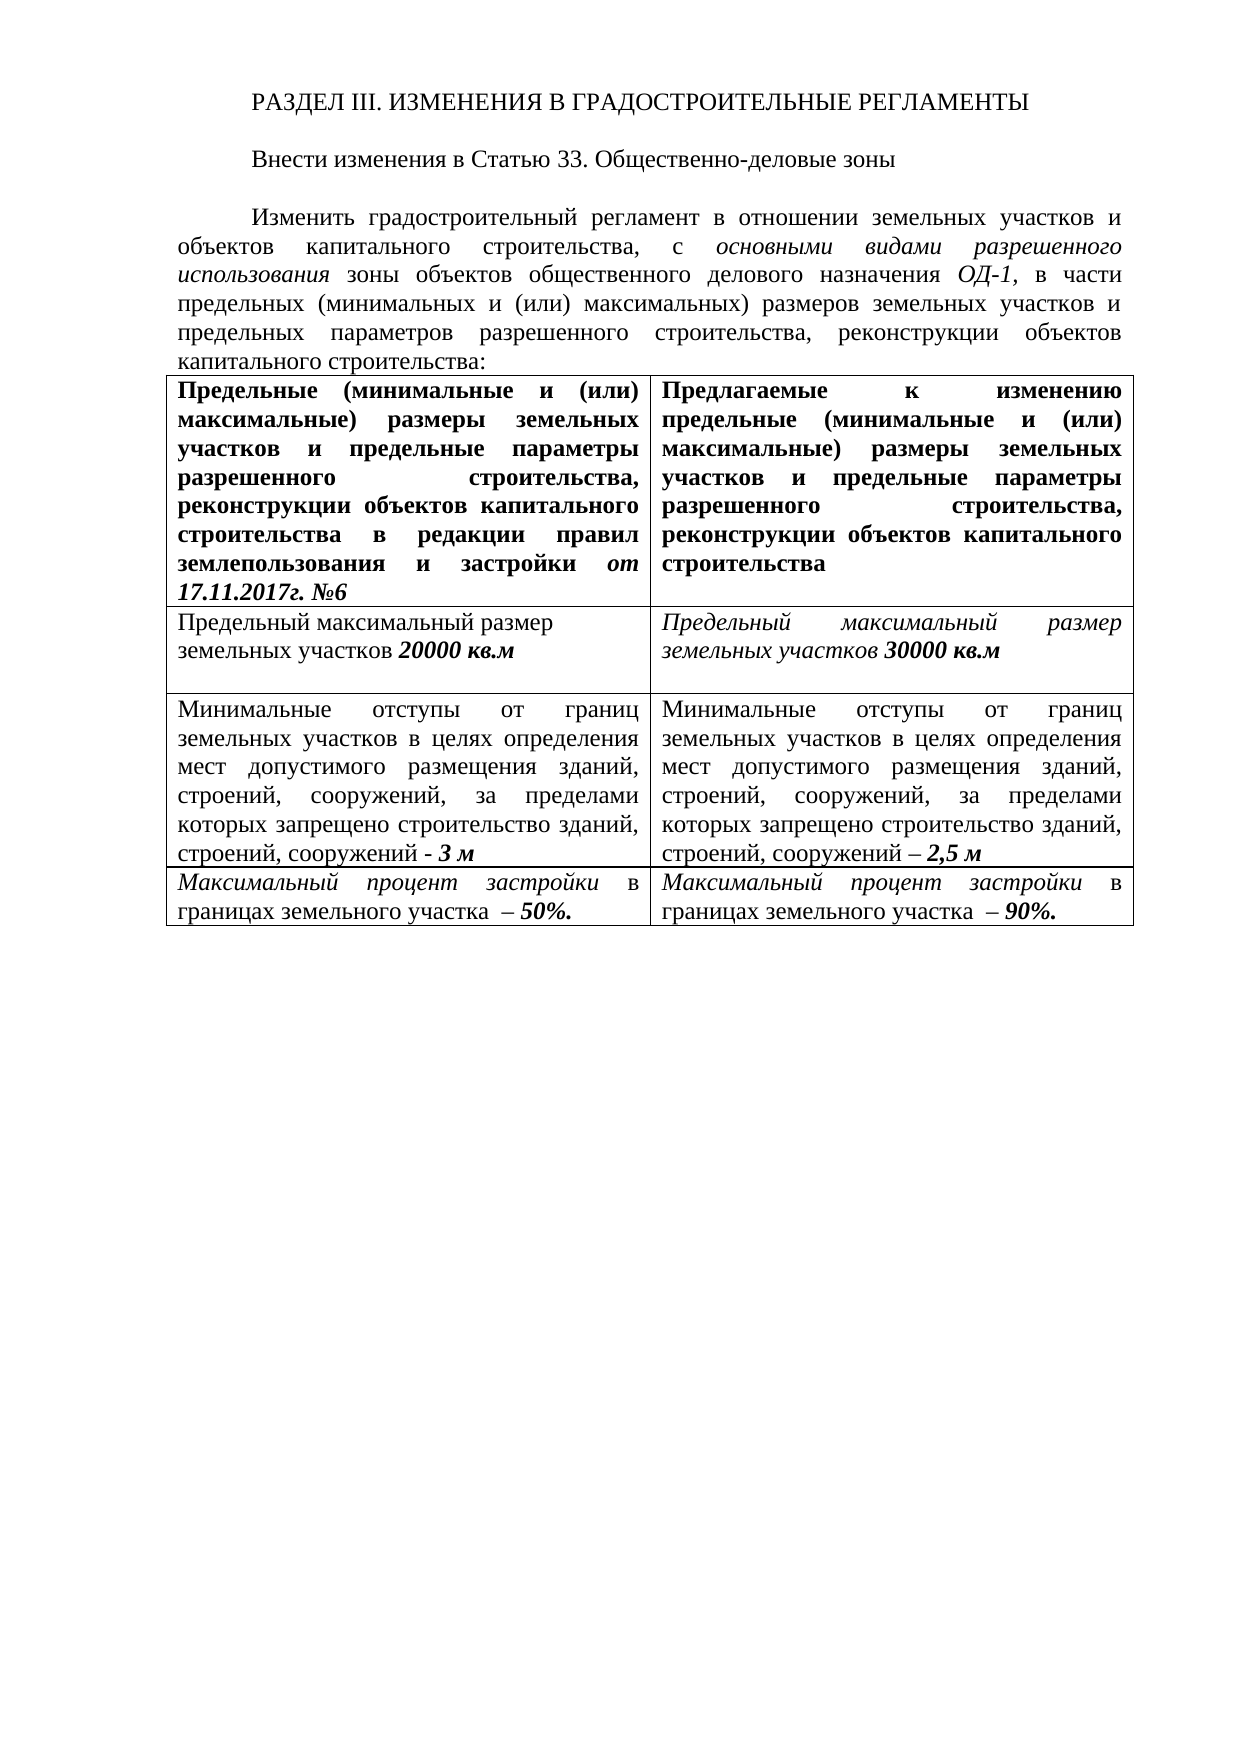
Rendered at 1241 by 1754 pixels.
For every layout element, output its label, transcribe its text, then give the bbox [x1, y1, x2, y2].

table_cell Предельный максимальный размер земельных участков 30000 кв.м [651, 607, 1133, 693]
table_cell Максимальный процент застройки в границах земельного участка – 50%. [167, 868, 650, 925]
text Изменить градостроительный регламент в отношении земельных участков и объектов капитального строительства, с основными видами разрешенного использования зоны объектов общественного делового назначения ОД-1, в части предельных (минимальных и (или) максимальных) размеров земельных участков и предельных параметров разрешенного строительства, реконструкции объектов капитального строительства: [177, 202, 1122, 374]
table_header Предельные (минимальные и (или) максимальные) размеры земельных участков и предельные параметры разрешенного строительства, реконструкции объектов капитального строительства в редакции правил землепользования и застройки от 17.11.2017г. №6 [167, 376, 650, 606]
text Внести изменения в Статью 33. Общественно-деловые зоны [177, 144, 1122, 173]
table_cell Минимальные отступы от границ земельных участков в целях определения мест допустимого размещения зданий, строений, сооружений, за пределами которых запрещено строительство зданий, строений, сооружений - 3 м [167, 694, 650, 866]
table_header Предлагаемые к изменению предельные (минимальные и (или) максимальные) размеры земельных участков и предельные параметры разрешенного строительства, реконструкции объектов капитального строительства [651, 376, 1133, 606]
table_cell Максимальный процент застройки в границах земельного участка – 90%. [651, 868, 1133, 925]
table_cell Предельный максимальный размер земельных участков 20000 кв.м [167, 607, 650, 693]
table_cell Минимальные отступы от границ земельных участков в целях определения мест допустимого размещения зданий, строений, сооружений, за пределами которых запрещено строительство зданий, строений, сооружений – 2,5 м [651, 694, 1133, 866]
text РАЗДЕЛ III. ИЗМЕНЕНИЯ В ГРАДОСТРОИТЕЛЬНЫЕ РЕГЛАМЕНТЫ [177, 87, 1122, 116]
